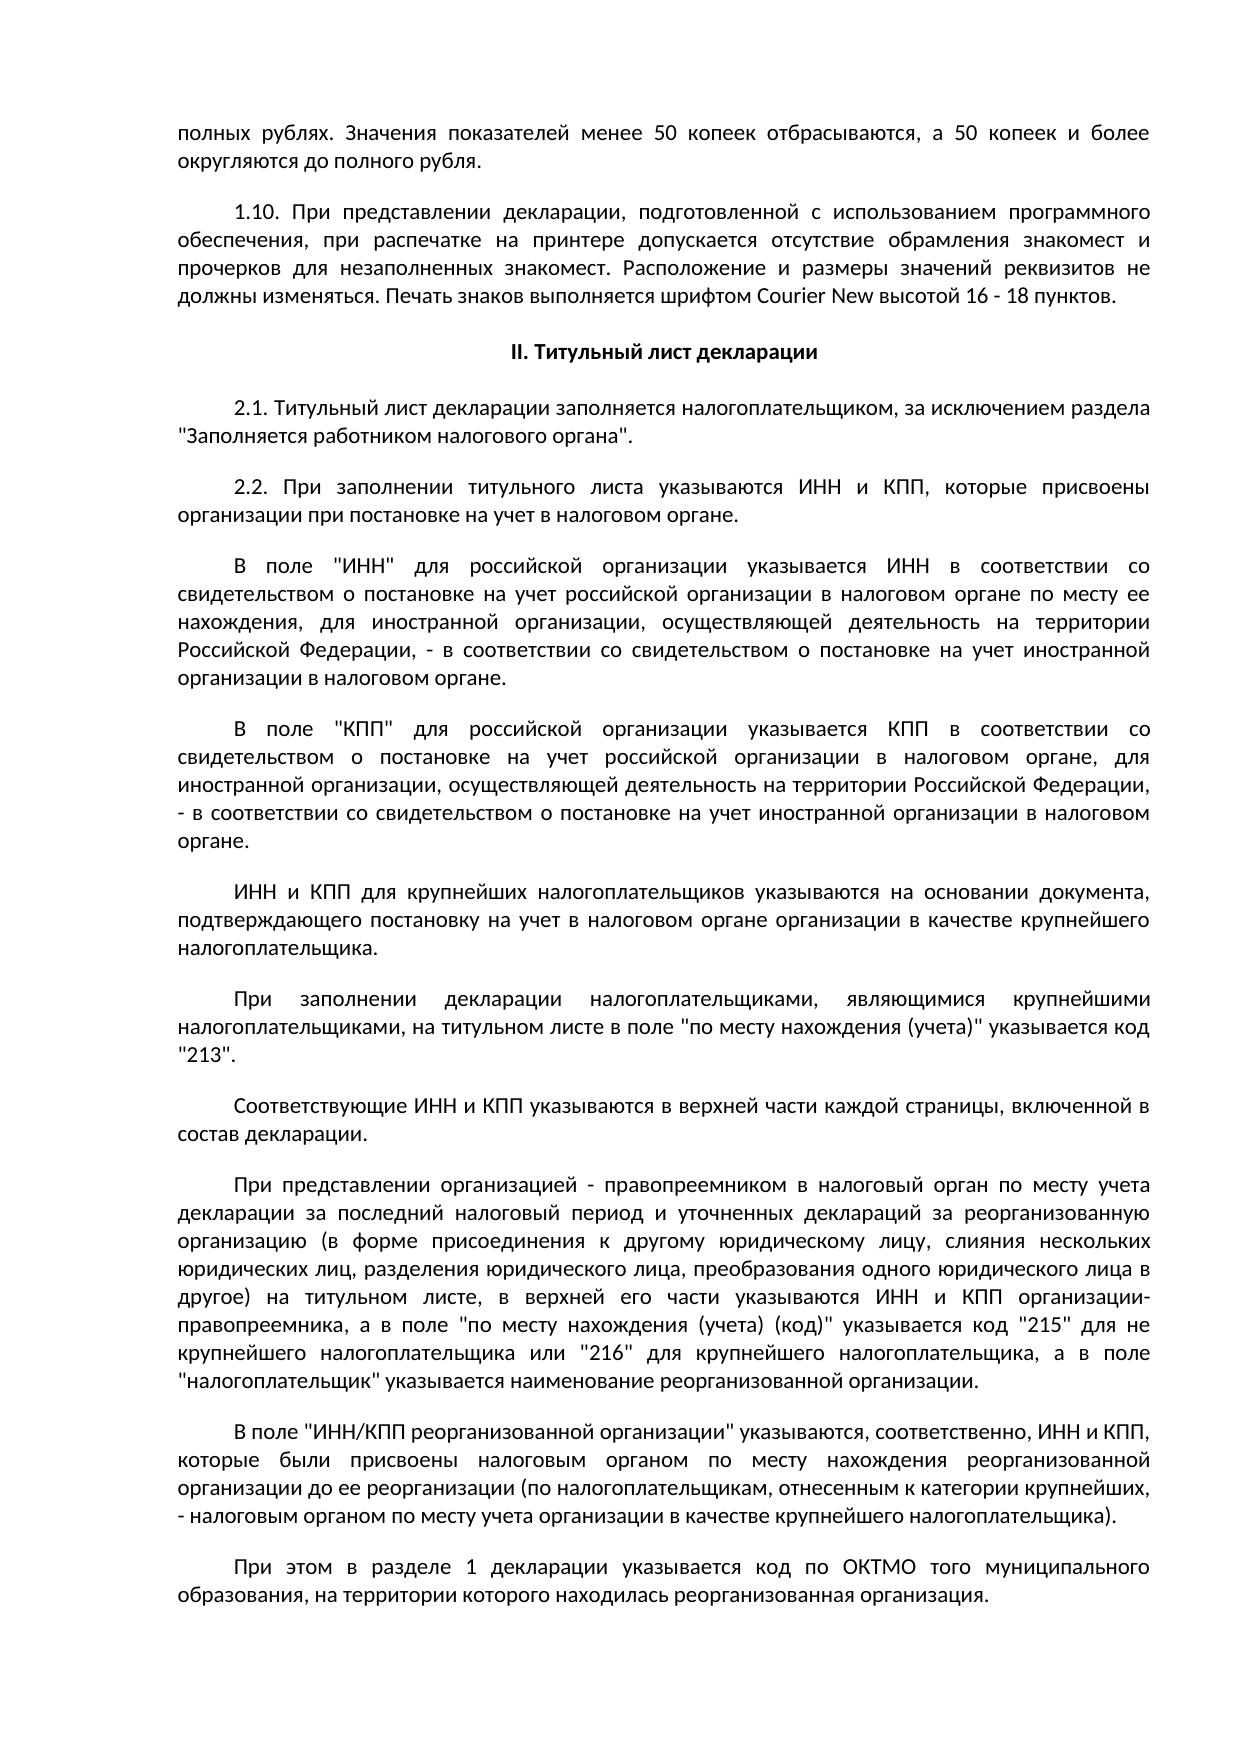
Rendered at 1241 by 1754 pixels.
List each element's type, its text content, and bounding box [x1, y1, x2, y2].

text В поле "ИНН/КПП реорганизованной организации" указываются, соответственно, ИНН и КПП, которые были присвоены налоговым органом по месту нахождения реорганизованной организации до ее реорганизации (по налогоплательщикам, отнесенным к категории крупнейших, - налоговым органом по месту учета организации в качестве крупнейшего налогоплательщика). [177, 1417, 1152, 1529]
text 1.10. При представлении декларации, подготовленной с использованием программного обеспечения, при распечатке на принтере допускается отсутствие обрамления знакомест и прочерков для незаполненных знакомест. Расположение и размеры значений реквизитов не должны изменяться. Печать знаков выполняется шрифтом Courier New высотой 16 - 18 пунктов. [177, 197, 1152, 309]
text 2.2. При заполнении титульного листа указываются ИНН и КПП, которые присвоены организации при постановке на учет в налоговом органе. [177, 472, 1152, 528]
text При этом в разделе 1 декларации указывается код по ОКТМО того муниципального образования, на территории которого находилась реорганизованная организация. [177, 1552, 1152, 1608]
title II. Титульный лист декларации [177, 337, 1152, 365]
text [177, 118, 1152, 174]
text 2.1. Титульный лист декларации заполняется налогоплательщиком, за исключением раздела "Заполняется работником налогового органа". [177, 393, 1152, 449]
text В поле "ИНН" для российской организации указывается ИНН в соответствии со свидетельством о постановке на учет российской организации в налоговом органе по месту ее нахождения, для иностранной организации, осуществляющей деятельность на территории Российской Федерации, - в соответствии со свидетельством о постановке на учет иностранной организации в налоговом органе. [177, 551, 1152, 691]
text При представлении организацией - правопреемником в налоговый орган по месту учета декларации за последний налоговый период и уточненных деклараций за реорганизованную организацию (в форме присоединения к другому юридическому лицу, слияния нескольких юридических лиц, разделения юридического лица, преобразования одного юридического лица в другое) на титульном листе, в верхней его части указываются ИНН и КПП организации-правопреемника, а в поле "по месту нахождения (учета) (код)" указывается код "215" для не крупнейшего налогоплательщика или "216" для крупнейшего налогоплательщика, а в поле "налогоплательщик" указывается наименование реорганизованной организации. [177, 1170, 1152, 1394]
text ИНН и КПП для крупнейших налогоплательщиков указываются на основании документа, подтверждающего постановку на учет в налоговом органе организации в качестве крупнейшего налогоплательщика. [177, 877, 1152, 961]
text В поле "КПП" для российской организации указывается КПП в соответствии со свидетельством о постановке на учет российской организации в налоговом органе, для иностранной организации, осуществляющей деятельность на территории Российской Федерации, - в соответствии со свидетельством о постановке на учет иностранной организации в налоговом органе. [177, 714, 1152, 854]
text При заполнении декларации налогоплательщиками, являющимися крупнейшими налогоплательщиками, на титульном листе в поле "по месту нахождения (учета)" указывается код "213". [177, 984, 1152, 1068]
text Соответствующие ИНН и КПП указываются в верхней части каждой страницы, включенной в состав декларации. [177, 1091, 1152, 1147]
